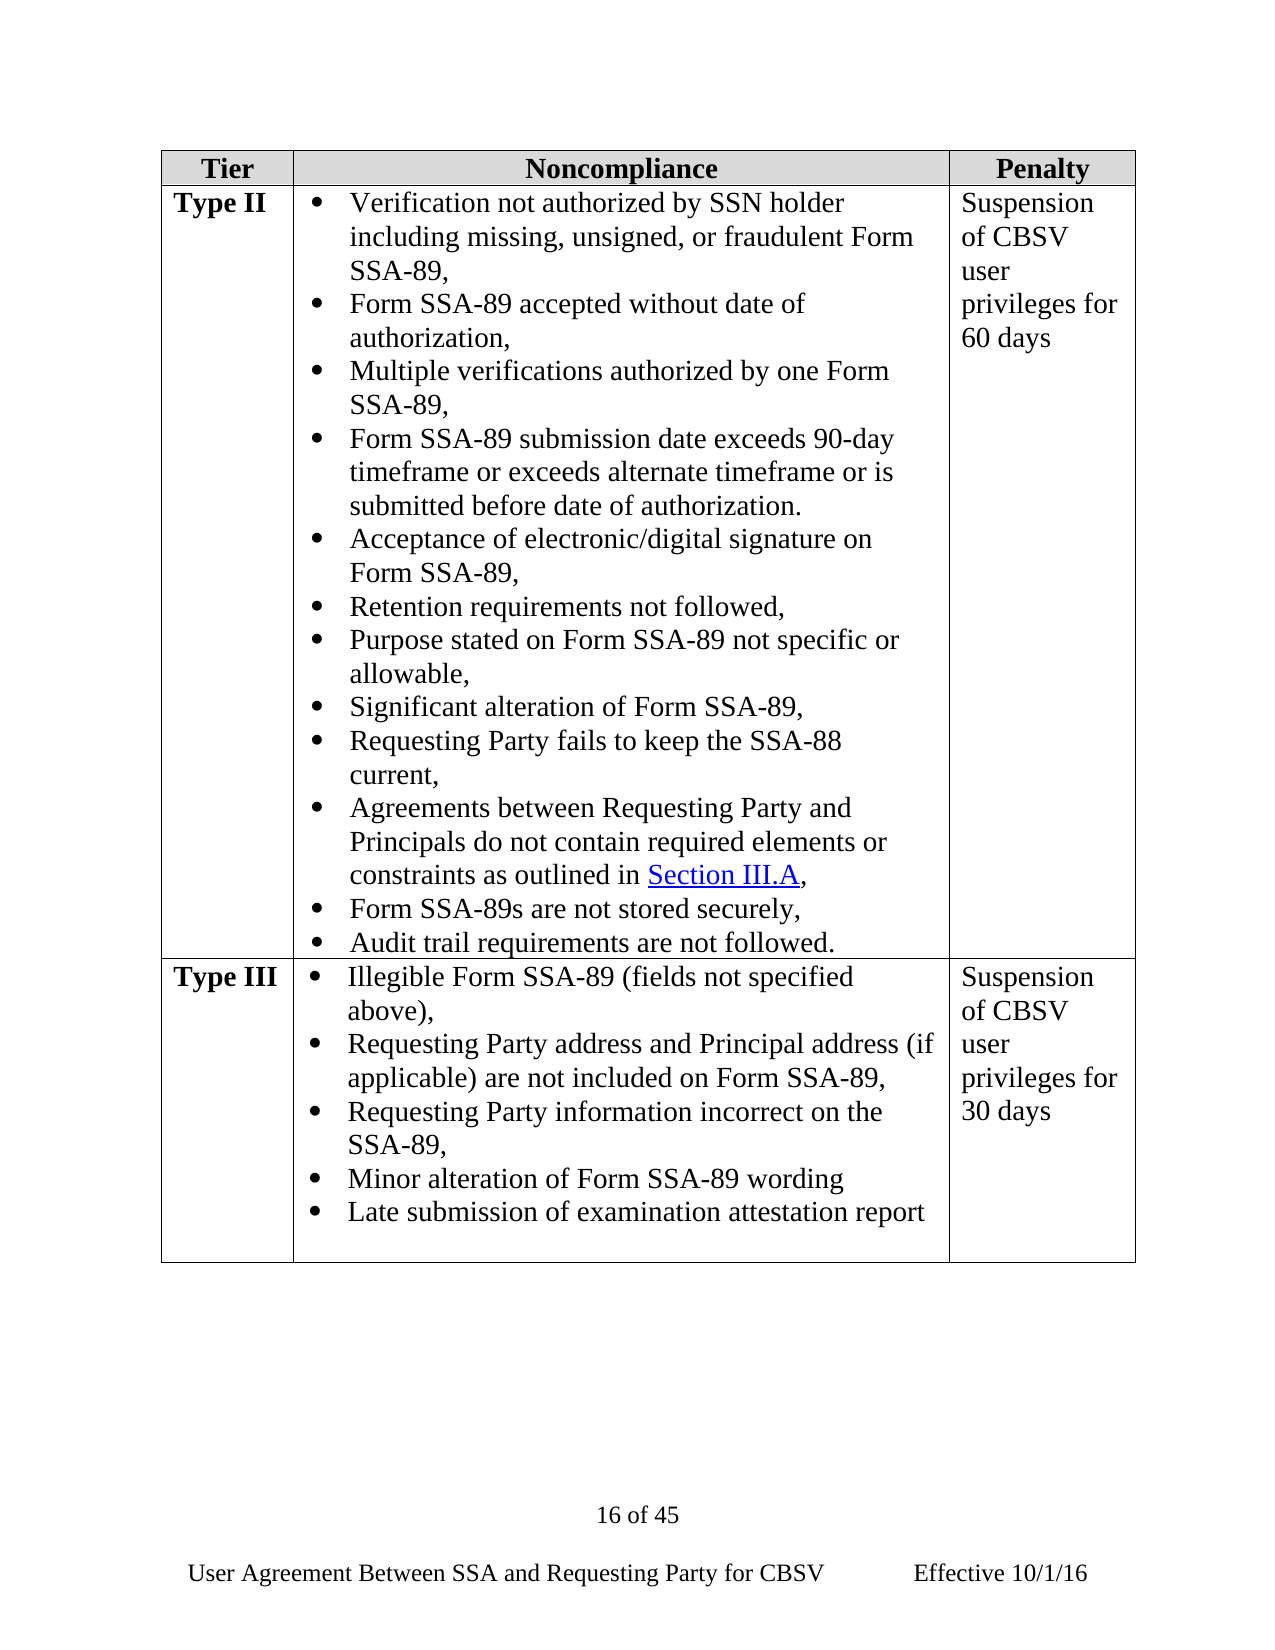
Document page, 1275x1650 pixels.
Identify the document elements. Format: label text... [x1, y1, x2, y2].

table_cell Suspension of CBSV user privileges for 60 days [950, 186, 1135, 958]
table_cell Type II [162, 186, 293, 958]
table_cell Verification not authorized by SSN holder including missing, unsigned, or fraudulent Form SSA-89, Form SSA-89 accepted without date of authorization, Multiple verifications authorized by one Form SSA-89, Form SSA-89 submission date exceeds 90-day timeframe or exceeds alternate timeframe or is submitted before date of authorization. Acceptance of electronic/digital signature on Form SSA-89, Retention requirements not followed, Purpose stated on Form SSA-89 not specific or allowable, Significant alteration of Form SSA-89, Requesting Party fails to keep the SSA-88 current, Agreements between Requesting Party and Principals do not contain required elements or constraints as outlined in Section III.A, Form SSA-89s are not stored securely, Audit trail requirements are not followed. [294, 186, 949, 958]
table_header Tier [162, 151, 293, 184]
table_cell Suspension of CBSV user privileges for 30 days [950, 959, 1135, 1262]
table_cell Type III [162, 959, 293, 1262]
table_cell Illegible Form SSA-89 (fields not specified above), Requesting Party address and Principal address (if applicable) are not included on Form SSA-89, Requesting Party information incorrect on the SSA-89, Minor alteration of Form SSA-89 wording Late submission of examination attestation report [294, 959, 949, 1262]
table_header Noncompliance [294, 151, 949, 184]
table_header Penalty [950, 151, 1135, 184]
